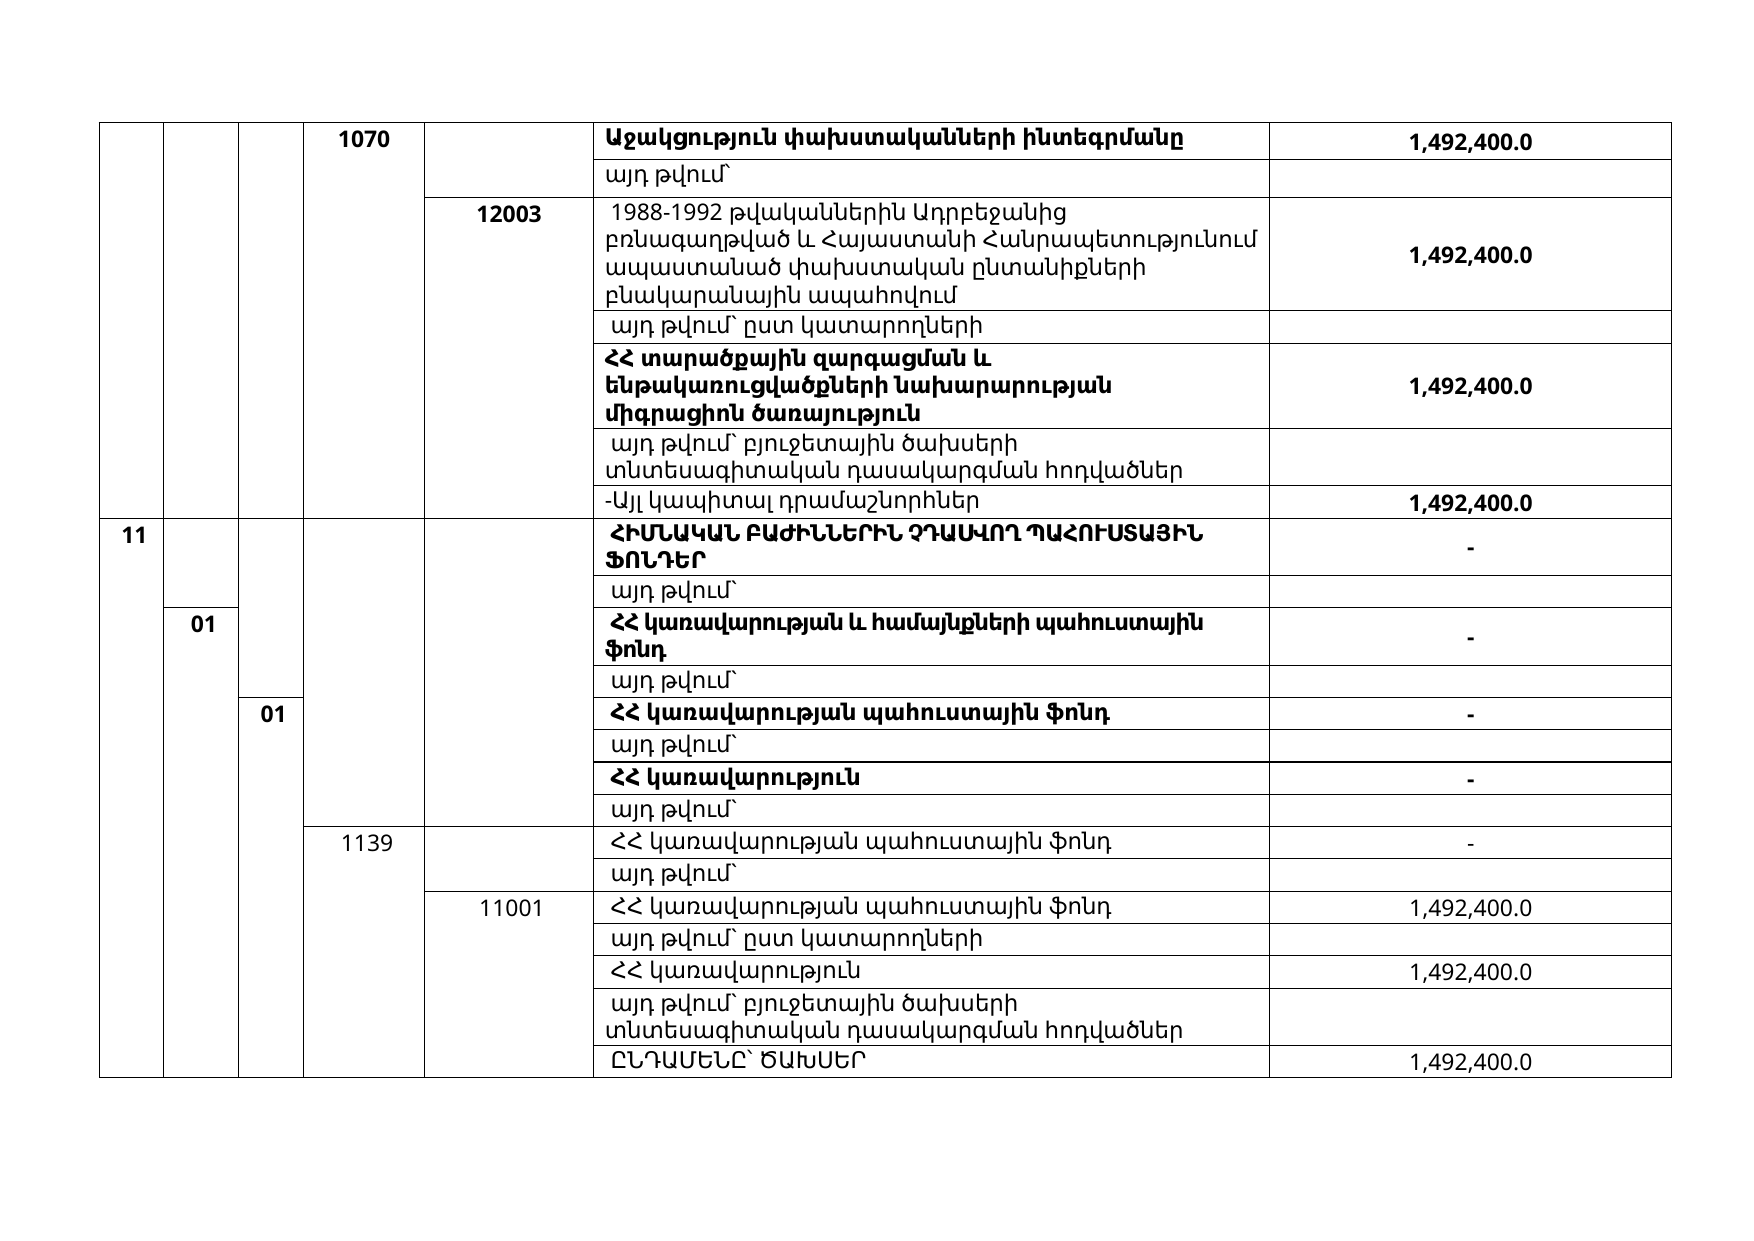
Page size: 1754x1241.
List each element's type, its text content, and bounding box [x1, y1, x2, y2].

table_cell այդ թվում` ըստ կատարողների [594, 311, 1269, 343]
table_cell - [1270, 608, 1671, 664]
table_cell [425, 123, 593, 197]
table_cell [425, 827, 593, 891]
table_cell ՀՀ կառավարություն [594, 956, 1269, 987]
table_cell 1,492,400.0 [1270, 892, 1671, 923]
table_cell [1270, 576, 1671, 607]
table_cell 11001 [425, 892, 593, 1077]
table_cell այդ թվում՝ [594, 160, 1269, 197]
table_cell այդ թվում` բյուջետային ծախսերի տնտեսագիտական դասակարգման հոդվածներ [594, 429, 1269, 485]
table_cell ՀՀ կառավարության պահուստային ֆոնդ [594, 698, 1269, 729]
table_cell ՀՀ կառավարության և համայնքների պահուստային ֆոնդ [594, 608, 1269, 664]
table_cell 1,492,400.0 [1270, 486, 1671, 518]
table_cell 11 [100, 519, 163, 1077]
table_cell այդ թվում` [594, 666, 1269, 697]
table_cell այդ թվում` բյուջետային ծախսերի տնտեսագիտական դասակարգման հոդվածներ [594, 989, 1269, 1045]
table_cell 01 [239, 698, 303, 1077]
table_cell [1270, 666, 1671, 697]
table_cell ՀԻՄՆԱԿԱՆ ԲԱԺԻՆՆԵՐԻՆ ՉԴԱՍՎՈՂ ՊԱՀՈՒՍՏԱՅԻՆ ՖՈՆԴԵՐ [594, 519, 1269, 575]
table_cell ՀՀ կառավարության պահուստային ֆոնդ [594, 827, 1269, 858]
table_cell Աջակցություն փախստականների ինտեգրմանը [594, 123, 1269, 159]
table_cell 1,492,400.0 [1270, 956, 1671, 987]
table_cell ԸՆԴԱՄԵՆԸ՝ ԾԱԽՍԵՐ [594, 1046, 1269, 1077]
table_cell [1270, 160, 1671, 197]
table_cell -Այլ կապիտալ դրամաշնորհներ [594, 486, 1269, 518]
table_cell այդ թվում` ըստ կատարողների [594, 924, 1269, 955]
table_cell 1070 [304, 123, 424, 518]
table_cell 1,492,400.0 [1270, 123, 1671, 159]
table_cell 01 [164, 608, 238, 1077]
table_cell [1270, 859, 1671, 891]
table_cell [1270, 795, 1671, 826]
table_cell - [1270, 763, 1671, 794]
table_cell [164, 519, 238, 607]
table_cell 1988-1992 թվականներին Ադրբեջանից բռնագաղթված և Հայաստանի Հանրապետությունում ապաստանած փախստական ընտանիքների բնակարանային ապահովում [594, 198, 1269, 310]
table_cell ՀՀ կառավարություն [594, 763, 1269, 794]
table_cell - [1270, 827, 1671, 858]
table_cell - [1270, 519, 1671, 575]
table_cell 12003 [425, 198, 593, 518]
table_cell [1270, 429, 1671, 485]
table_cell 1,492,400.0 [1270, 344, 1671, 428]
table_cell 1,492,400.0 [1270, 198, 1671, 310]
table_cell այդ թվում` [594, 795, 1269, 826]
table_cell [1270, 730, 1671, 761]
table_cell - [1270, 698, 1671, 729]
table_cell [239, 519, 303, 697]
table_cell այդ թվում` [594, 859, 1269, 891]
table_cell [1270, 989, 1671, 1045]
table_cell [1270, 311, 1671, 343]
table_cell ՀՀ տարածքային զարգացման և ենթակառուցվածքների նախարարության միգրացիոն ծառայություն [594, 344, 1269, 428]
table_cell [425, 519, 593, 826]
table_cell ՀՀ կառավարության պահուստային ֆոնդ [594, 892, 1269, 923]
table_cell 1139 [304, 827, 424, 1077]
table_cell այդ թվում` [594, 730, 1269, 761]
table_cell այդ թվում` [594, 576, 1269, 607]
table_cell 1,492,400.0 [1270, 1046, 1671, 1077]
table_cell [1270, 924, 1671, 955]
table_cell [304, 519, 424, 826]
